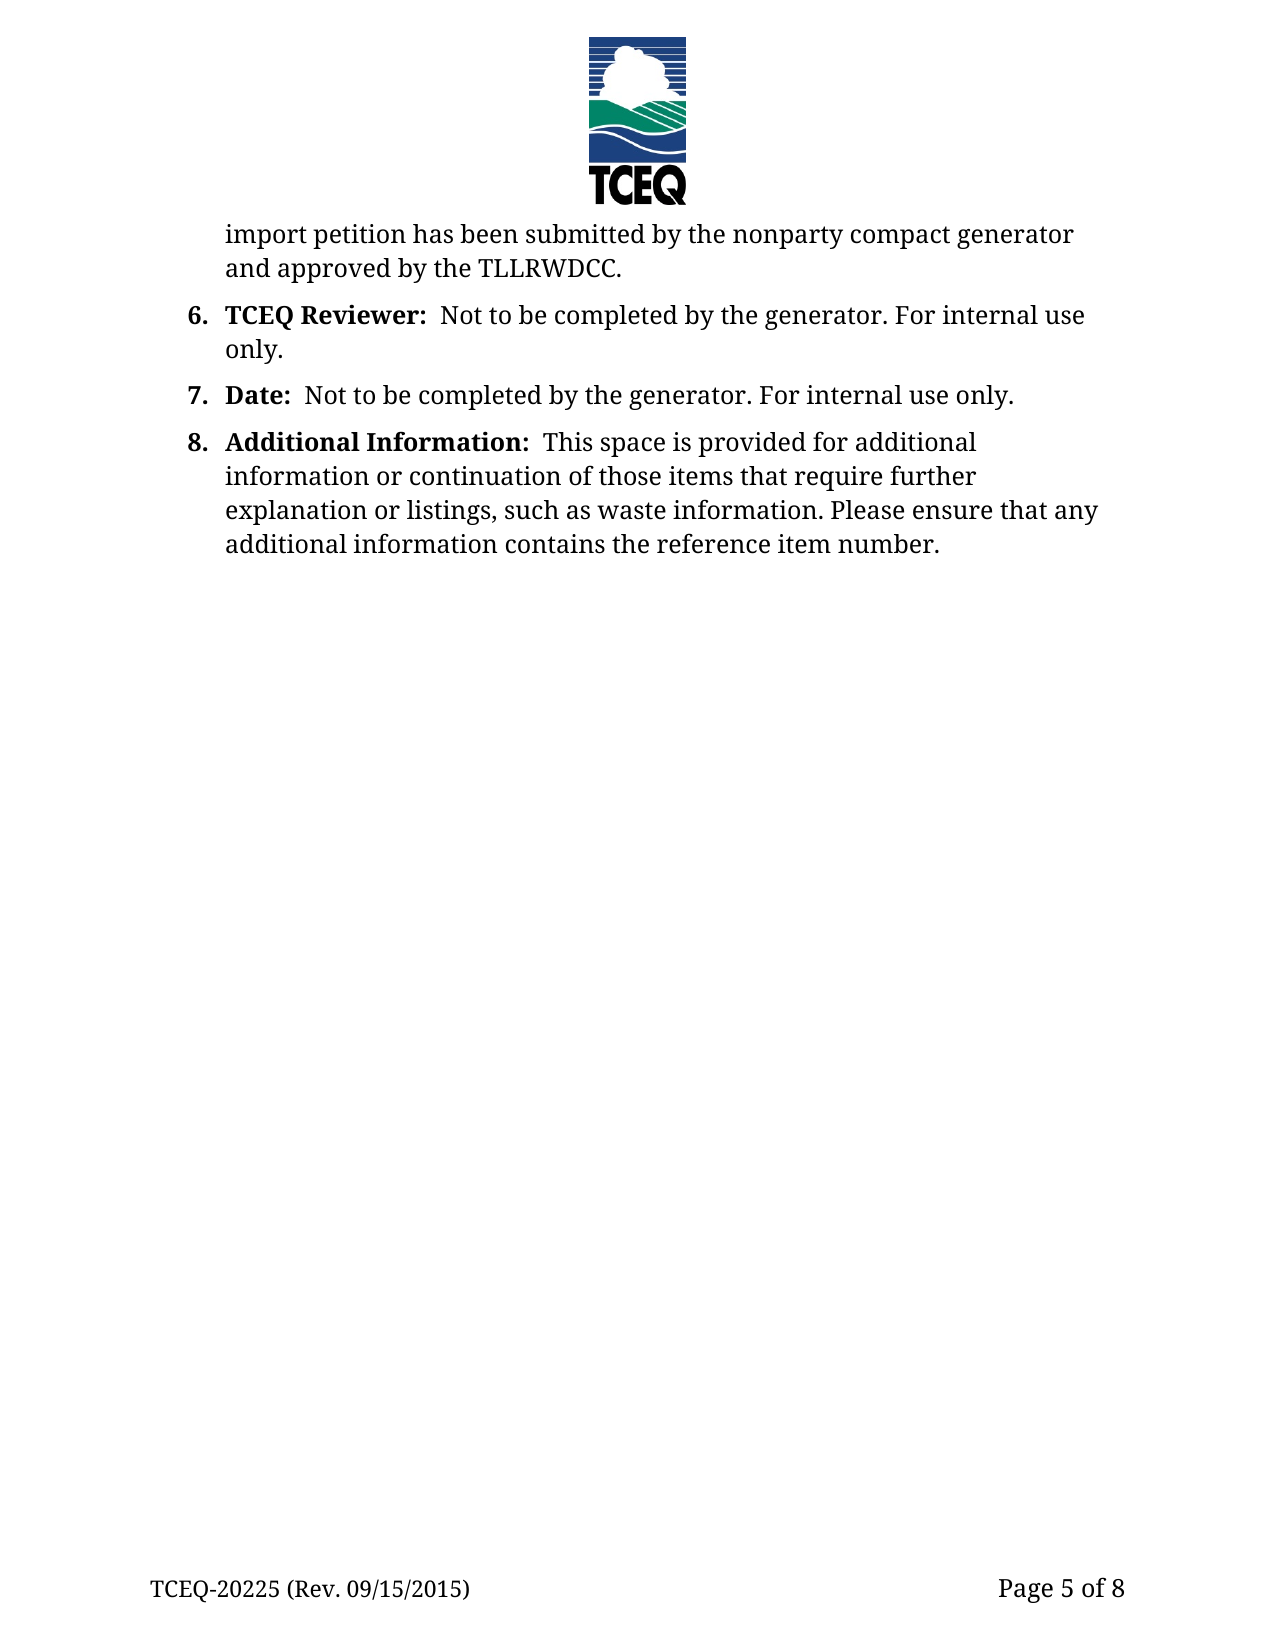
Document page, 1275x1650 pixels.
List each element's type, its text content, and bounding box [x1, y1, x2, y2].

list Date: Not to be completed by the generator. For internal use only. [187, 378, 1125, 412]
list Additional Information: This space is provided for additional information or continuation of those items that require further explanation or listings, such as waste information. Please ensure that any additional information contains the reference item number. [187, 424, 1125, 561]
picture [589, 37, 686, 205]
list TCEQ Reviewer: Not to be completed by the generator. For internal use only. [187, 297, 1125, 366]
